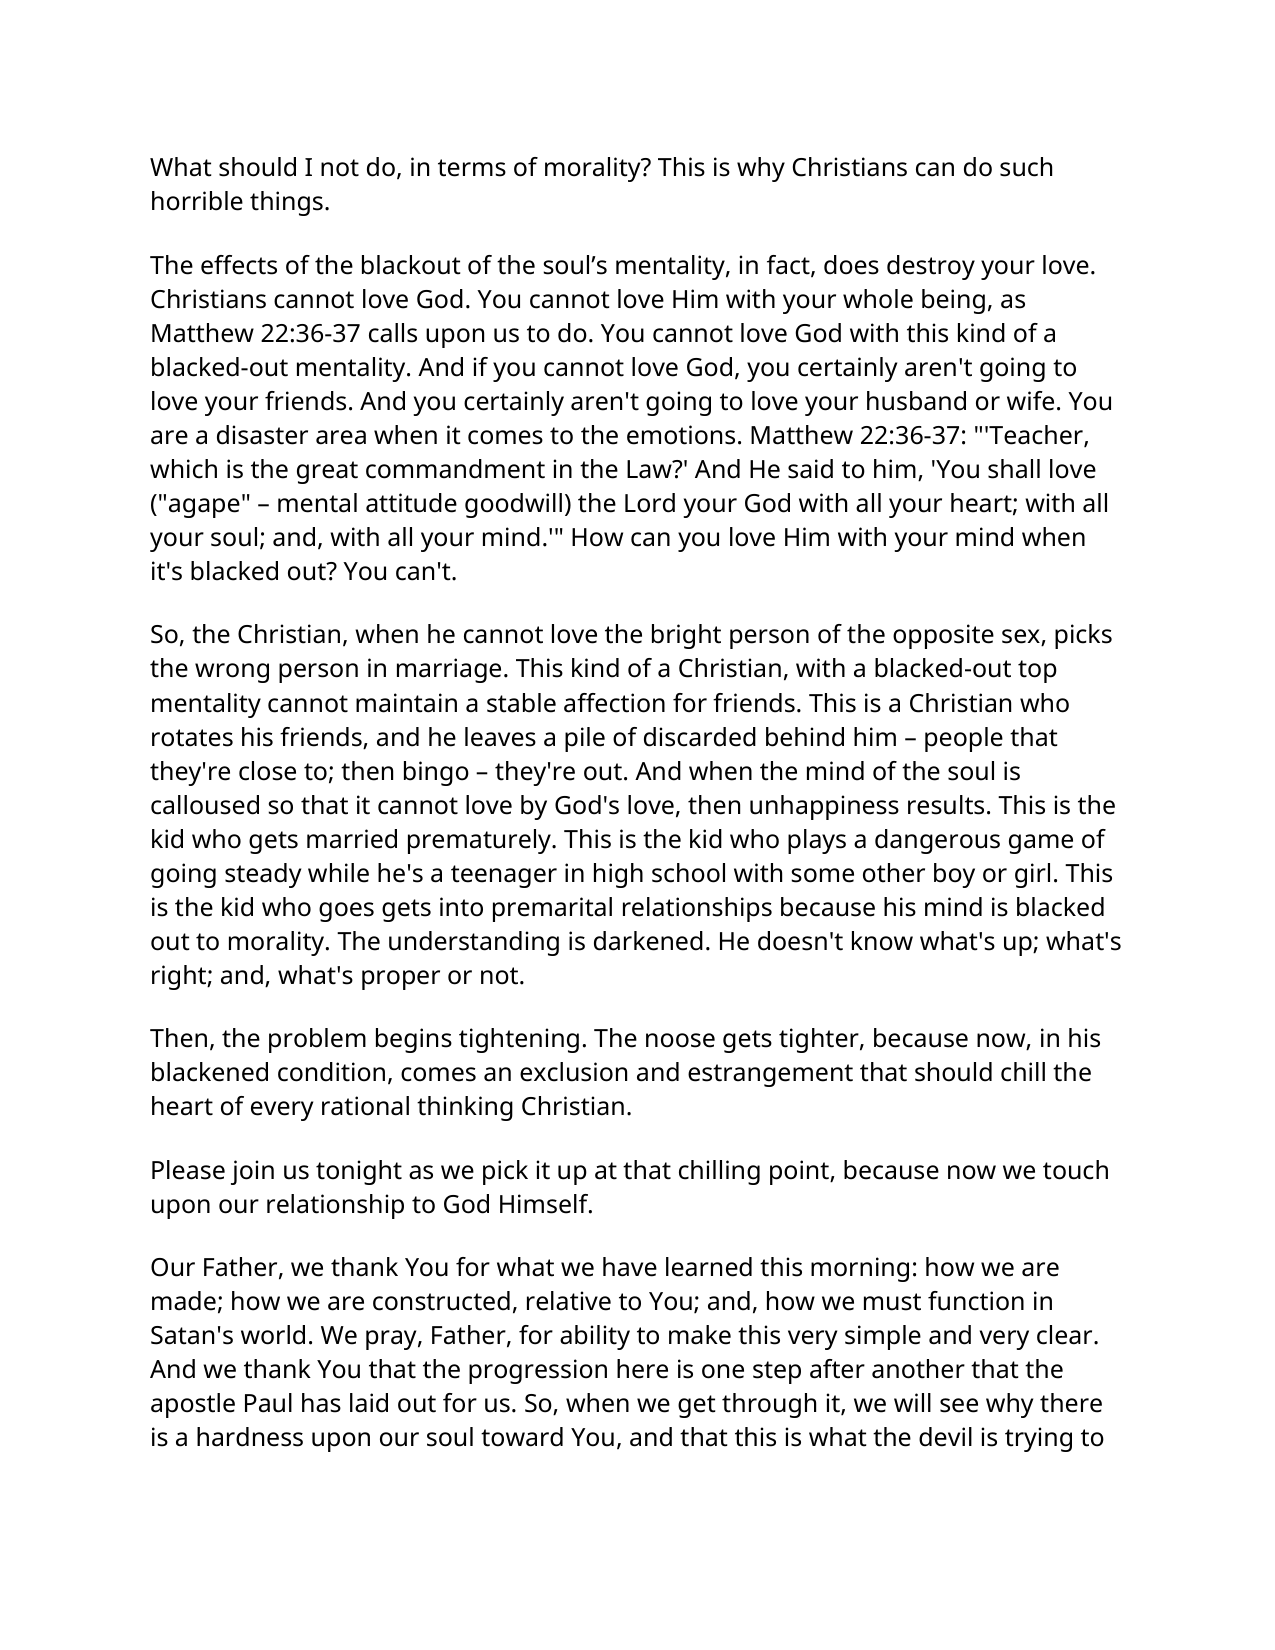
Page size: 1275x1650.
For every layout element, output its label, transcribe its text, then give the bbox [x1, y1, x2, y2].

text Then, the problem begins tightening. The noose gets tighter, because now, in his blackened condition, comes an exclusion and estrangement that should chill the heart of every rational thinking Christian. [150, 1021, 1125, 1123]
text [150, 1249, 1125, 1454]
text So, the Christian, when he cannot love the bright person of the opposite sex, picks the wrong person in marriage. This kind of a Christian, with a blacked-out top mentality cannot maintain a stable affection for friends. This is a Christian who rotates his friends, and he leaves a pile of discarded behind him – people that they're close to; then bingo – they're out. And when the mind of the soul is calloused so that it cannot love by God's love, then unhappiness results. This is the kid who gets married prematurely. This is the kid who plays a dangerous game of going steady while he's a teenager in high school with some other boy or girl. This is the kid who goes gets into premarital relationships because his mind is blacked out to morality. The understanding is darkened. He doesn't know what's up; what's right; and, what's proper or not. [150, 617, 1125, 992]
text The effects of the blackout of the soul’s mentality, in fact, does destroy your love. Christians cannot love God. You cannot love Him with your whole being, as Matthew 22:36-37 calls upon us to do. You cannot love God with this kind of a blacked-out mentality. And if you cannot love God, you certainly aren't going to love your friends. And you certainly aren't going to love your husband or wife. You are a disaster area when it comes to the emotions. Matthew 22:36-37: "'Teacher, which is the great commandment in the Law?' And He said to him, 'You shall love ("agape" – mental attitude goodwill) the Lord your God with all your heart; with all your soul; and, with all your mind.'" How can you love Him with your mind when it's blacked out? You can't. [150, 247, 1125, 588]
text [150, 150, 1125, 218]
text Please join us tonight as we pick it up at that chilling point, because now we touch upon our relationship to God Himself. [150, 1152, 1125, 1220]
